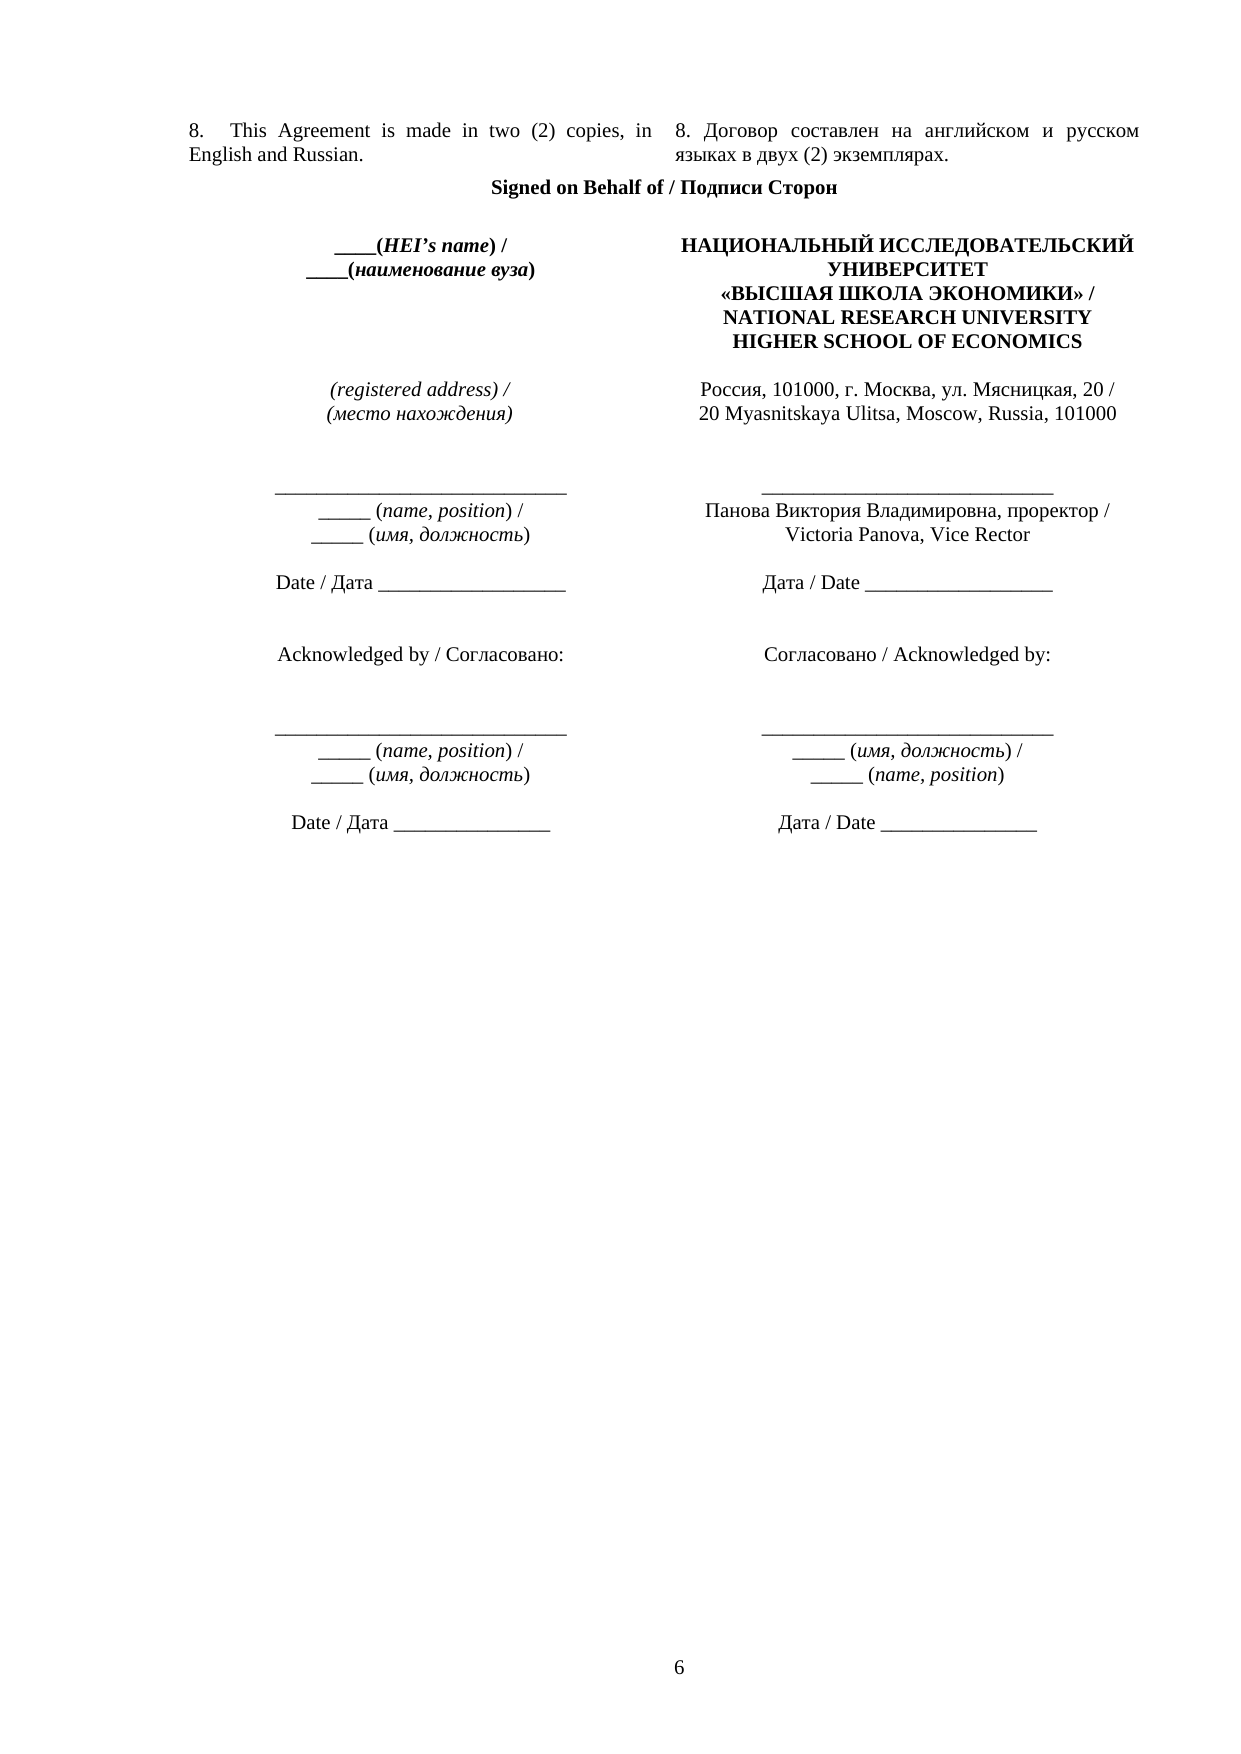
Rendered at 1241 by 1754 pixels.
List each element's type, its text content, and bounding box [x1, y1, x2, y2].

table_header This Agreement is made in two (2) copies, in English and Russian. [177, 118, 664, 175]
table_header 8. Договор составлен на английском и русском языках в двух (2) экземплярах. [664, 118, 1151, 175]
table_cell НАЦИОНАЛЬНЫЙ ИССЛЕДОВАТЕЛЬСКИЙ УНИВЕРСИТЕТ «ВЫСШАЯ ШКОЛА ЭКОНОМИКИ» / NATIONAL RESEARCH UNIVERSITY HIGHER SCHOOL OF ECONOMICS Россия, 101000, г. Москва, ул. Мясницкая, 20 / 20 Myasnitskaya Ulitsa, Moscow, Russia, 101000 ____________________________ Панова Виктория Владимировна, проректор / Victoria Panova, Vice Rector Дата / Date __________________ Согласовано / Acknowledged by: ____________________________ _____ (имя, должность) / _____ (name, position) Дата / Date _______________ [664, 209, 1151, 936]
table_cell ____(HEI’s name) / ____(наименование вуза) (registered address) / (место нахождения) ____________________________ _____ (name, position) / _____ (имя, должность) Date / Дата __________________ Acknowledged by / Согласовано: ____________________________ _____ (name, position) / _____ (имя, должность) Date / Дата _______________ [177, 209, 664, 936]
table_cell Signed on Behalf of / Подписи Сторон [177, 175, 1151, 209]
